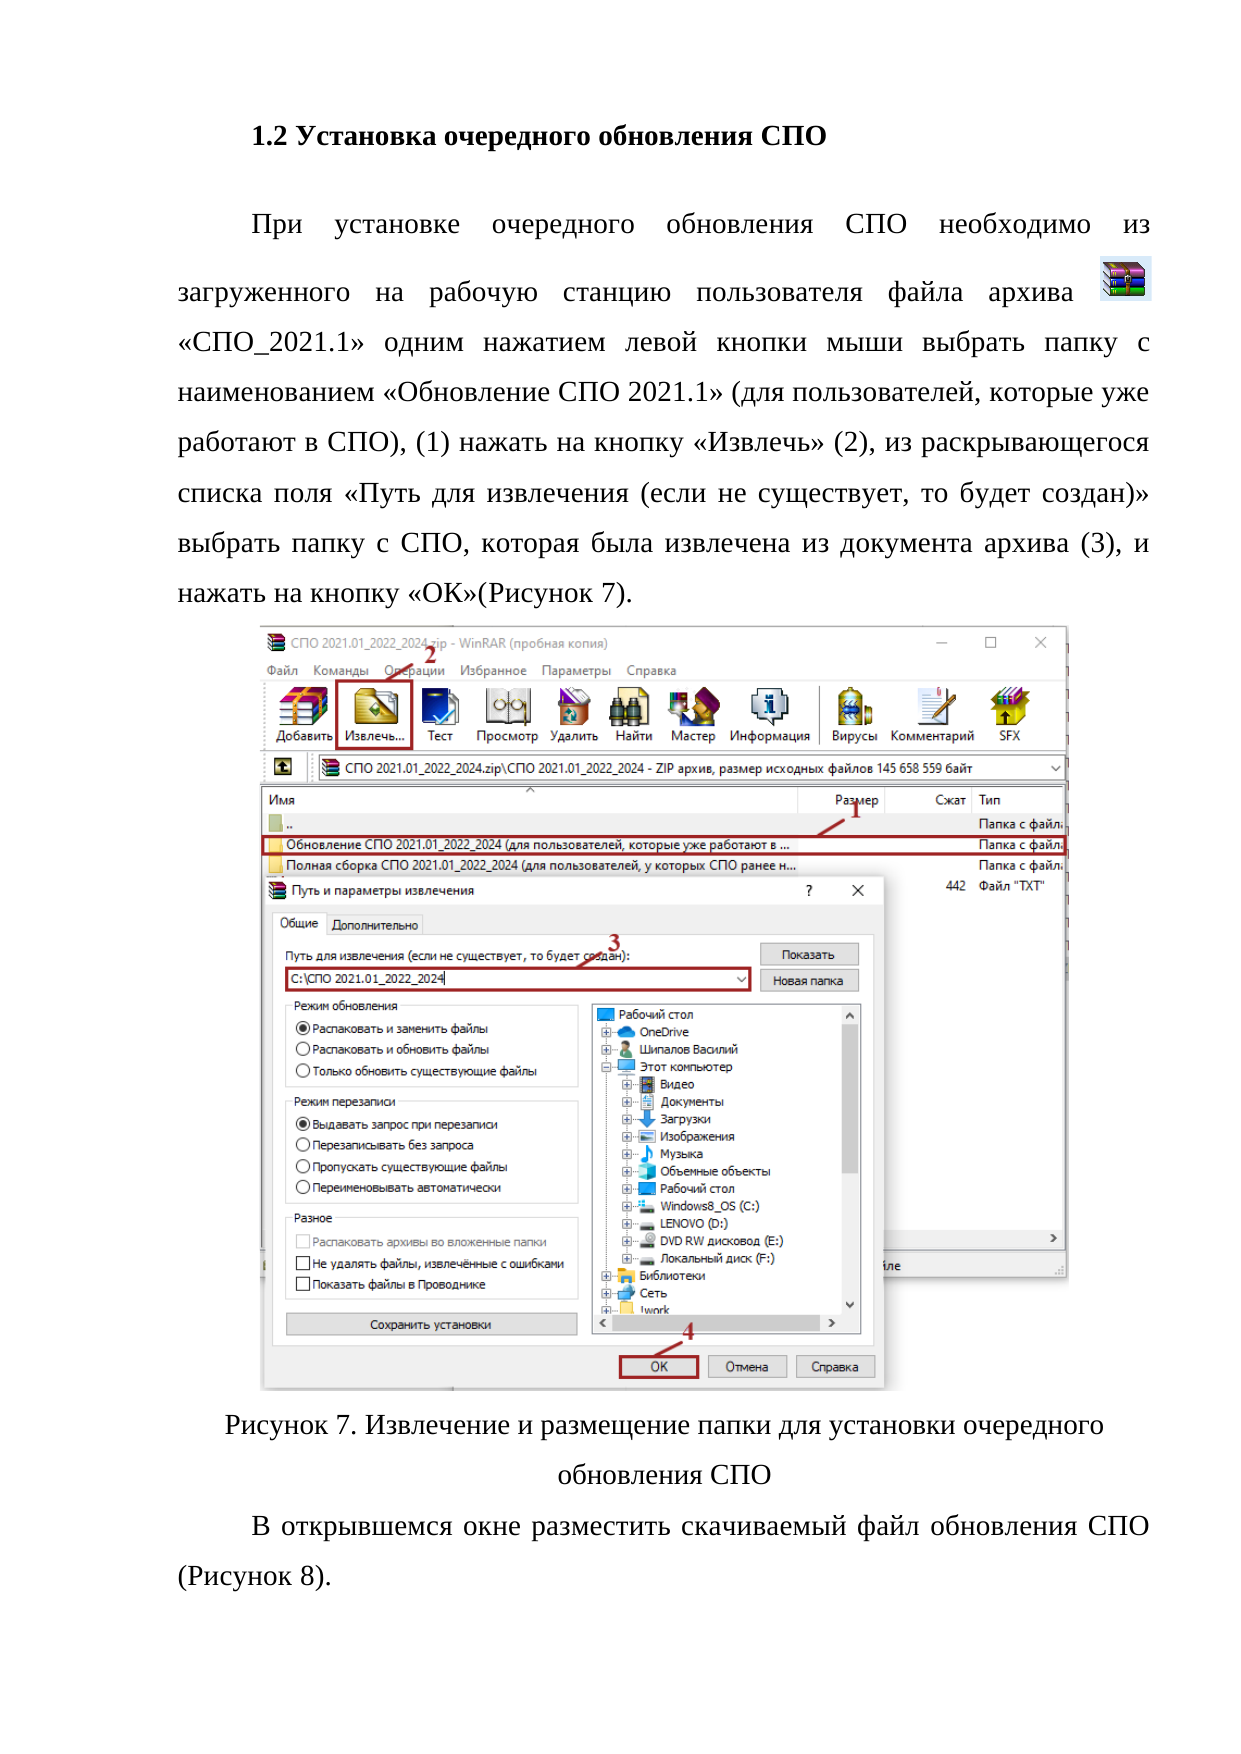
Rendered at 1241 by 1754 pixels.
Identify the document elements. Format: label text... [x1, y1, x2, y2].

text В открывшемся окне разместить скачиваемый файл обновления СПО (Рисунок 8). [177, 1508, 1152, 1592]
subtitle Установка очередного обновления СПО [251, 118, 1152, 152]
text Рисунок 7. Извлечение и размещение папки для установки очередного обновления СПО [177, 1407, 1152, 1491]
picture [259, 625, 1069, 1391]
text При установке очередного обновления СПО необходимо из загруженного на рабочую станцию пользователя файла архива «СПО_2021.1» одним нажатием левой кнопки мыши выбрать папку с наименованием «Обновление СПО 2021.1» (для пользователей, которые уже работают в СПО), (1) нажать на кнопку «Извлечь» (2), из раскрывающегося списка поля «Путь для извлечения (если не существует, то будет создан)» выбрать папку с СПО, которая была извлечена из документа архива (3), и нажать на кнопку «ОК»(Рисунок 7). [177, 206, 1152, 609]
picture [1100, 256, 1152, 301]
